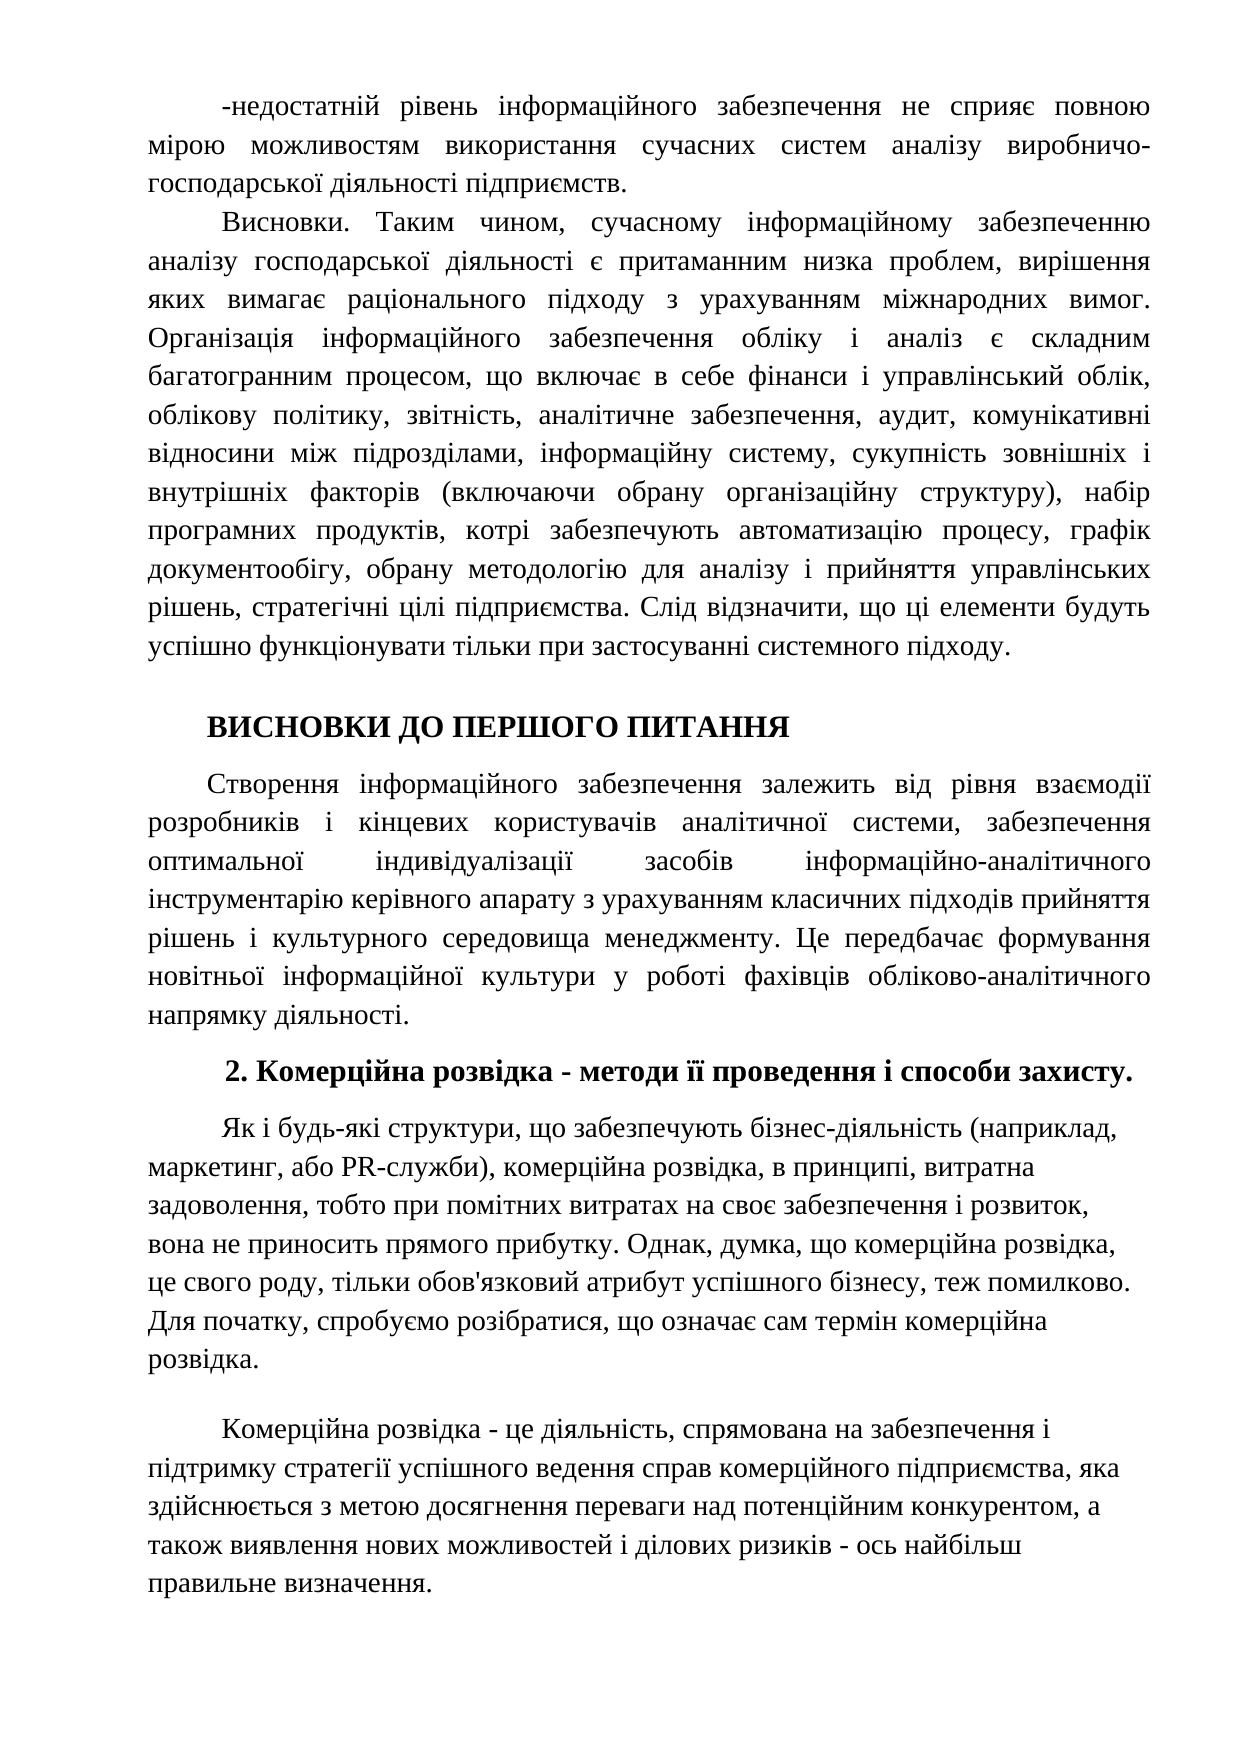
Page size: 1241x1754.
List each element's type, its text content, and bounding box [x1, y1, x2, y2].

text Створення інформаційного забезпечення залежить від рівня взаємодії розробників і кінцевих користувачів аналітичної системи, забезпечення оптимальної індивідуалізації засобів інформаційно-аналітичного інструментарію керівного апарату з урахуванням класичних підходів прийняття рішень і культурного середовища менеджменту. Це передбачає формування новітньої інформаційної культури у роботі фахівців обліково-аналітичного напрямку діяльності. [148, 766, 1152, 1031]
text 2. Комерційна розвідка - методи її проведення і способи захисту. [148, 1052, 1152, 1088]
text -недостатній рівень інформаційного забезпечення не сприяє повною мірою можливостям використання сучасних систем аналізу виробничо-господарської діяльності підприємств. [148, 88, 1152, 199]
text Висновки. Таким чином, сучасному інформаційному забезпеченню аналізу господарської діяльності є притаманним низка проблем, вирішення яких вимагає раціонального підходу з урахуванням міжнародних вимог. Організація інформаційного забезпечення обліку і аналіз є складним багатогранним процесом, що включає в себе фінанси і управлінський облік, облікову політику, звітність, аналітичне забезпечення, аудит, комунікативні відносини між підрозділами, інформаційну систему, сукупність зовнішніх і внутрішніх факторів (включаючи обрану організаційну структуру), набір програмних продуктів, котрі забезпечують автоматизацію процесу, графік документообігу, обрану методологію для аналізу і прийняття управлінських рішень, стратегічні цілі підприємства. Слід відзначити, що ці елементи будуть успішно функціонувати тільки при застосуванні системного підходу. [148, 204, 1152, 662]
text Комерційна розвідка - це діяльність, спрямована на забезпечення і підтримку стратегії успішного ведення справ комерційного підприємства, яка здійснюється з метою досягнення переваги над потенційним конкурентом, а також виявлення нових можливостей і ділових ризиків - ось найбільш правильне визначення. [148, 1411, 1152, 1631]
text Як і будь-які структури, що забезпечують бізнес-діяльність (наприклад, маркетинг, або PR-служби), комерційна розвідка, в принципі, витратна задоволення, тобто при помітних витратах на своє забезпечення і розвиток, вона не приносить прямого прибутку. Однак, думка, що комерційна розвідка, це свого роду, тільки обов'язковий атрибут успішного бізнесу, теж помилково. Для початку, спробуємо розібратися, що означає сам термін комерційна розвідка. [148, 1110, 1152, 1407]
text ВИСНОВКИ ДО ПЕРШОГО ПИТАННЯ [148, 708, 1152, 744]
